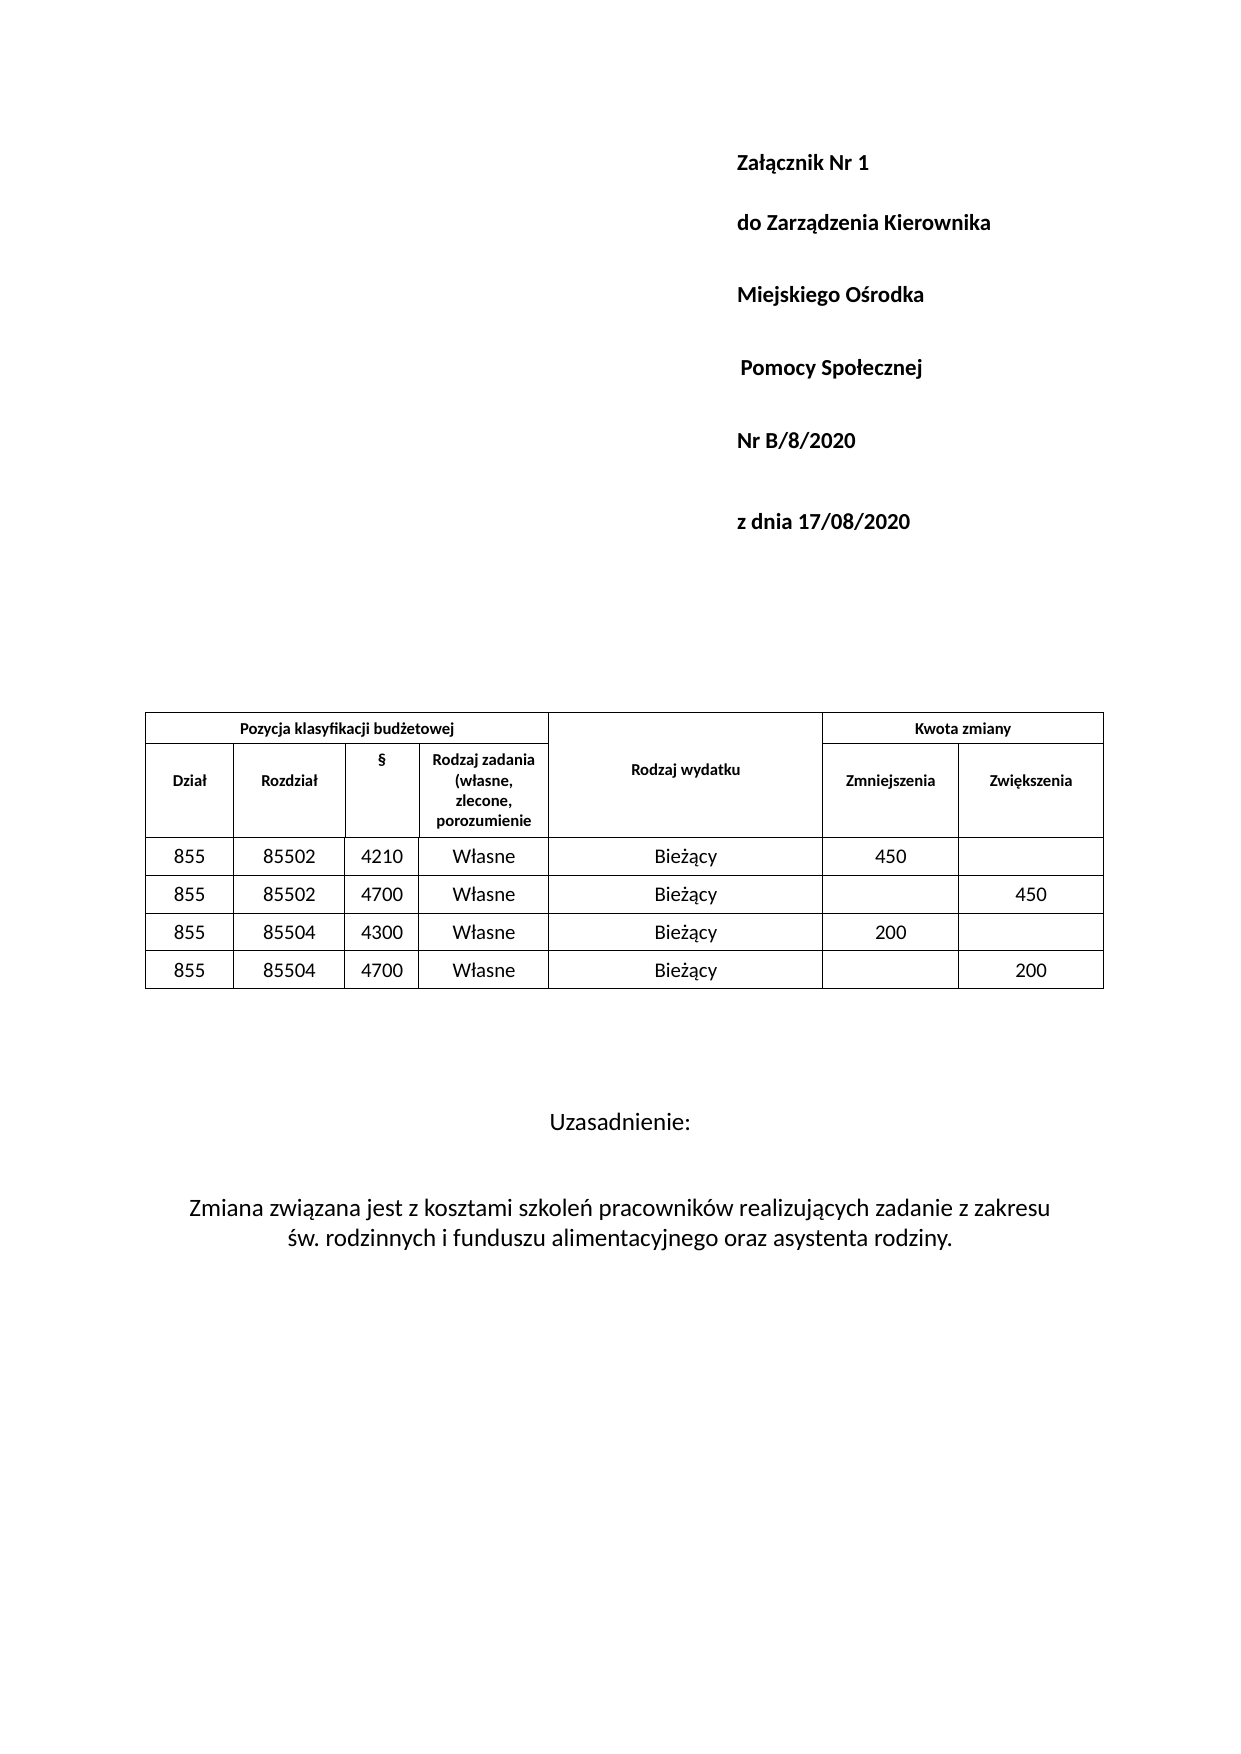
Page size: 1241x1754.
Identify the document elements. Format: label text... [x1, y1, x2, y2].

text Zmiana związana jest z kosztami szkoleń pracowników realizujących zadanie z zakresu św. rodzinnych i funduszu alimentacyjnego oraz asystenta rodziny. [148, 1192, 1093, 1253]
table_cell 450 [823, 838, 958, 874]
table_cell 85502 [234, 838, 344, 874]
table_cell Bieżący [549, 914, 822, 950]
table_cell Dział [146, 744, 233, 837]
text Uzasadnienie: [148, 1106, 1093, 1136]
table_cell Zwiększenia [959, 744, 1103, 837]
table_cell Bieżący [549, 838, 822, 874]
table_cell 855 [146, 951, 233, 988]
table_cell § [346, 744, 419, 837]
text Pomocy Społecznej [515, 353, 1093, 381]
table_cell Własne [419, 838, 548, 874]
table_cell Własne [419, 876, 548, 912]
table_cell 4300 [345, 914, 418, 950]
table_cell 85504 [234, 951, 344, 988]
table_cell 85504 [234, 914, 344, 950]
table_cell [959, 838, 1103, 874]
table_header Pozycja klasyfikacji budżetowej [146, 713, 548, 743]
table_cell Bieżący [549, 951, 822, 988]
table_cell 4700 [345, 876, 418, 912]
table_cell 855 [146, 914, 233, 950]
table_cell 855 [146, 876, 233, 912]
text Miejskiego Ośrodka [515, 281, 1093, 308]
table_cell Własne [419, 914, 548, 950]
table_cell 200 [823, 914, 958, 950]
text Załącznik Nr 1 [515, 148, 1093, 176]
table_cell Zmniejszenia [823, 744, 958, 837]
text do Zarządzenia Kierownika [515, 208, 1093, 236]
table_cell 200 [959, 951, 1103, 988]
table_cell [959, 914, 1103, 950]
table_cell Bieżący [549, 876, 822, 912]
table_cell [823, 876, 958, 912]
text z dnia 17/08/2020 [515, 507, 1093, 535]
table_cell 4210 [345, 838, 418, 874]
table_cell 450 [959, 876, 1103, 912]
text Nr B/8/2020 [515, 426, 1093, 454]
table_cell 85502 [234, 876, 344, 912]
table_cell 4700 [345, 951, 418, 988]
table_header Rodzaj wydatku [549, 713, 822, 837]
table_cell Rodzaj zadania (własne, zlecone, porozumienie [420, 744, 548, 837]
table_cell 855 [146, 838, 233, 874]
table_cell [823, 951, 958, 988]
table_header Kwota zmiany [823, 713, 1103, 743]
table_cell Rozdział [234, 744, 345, 837]
table_cell Własne [419, 951, 548, 988]
